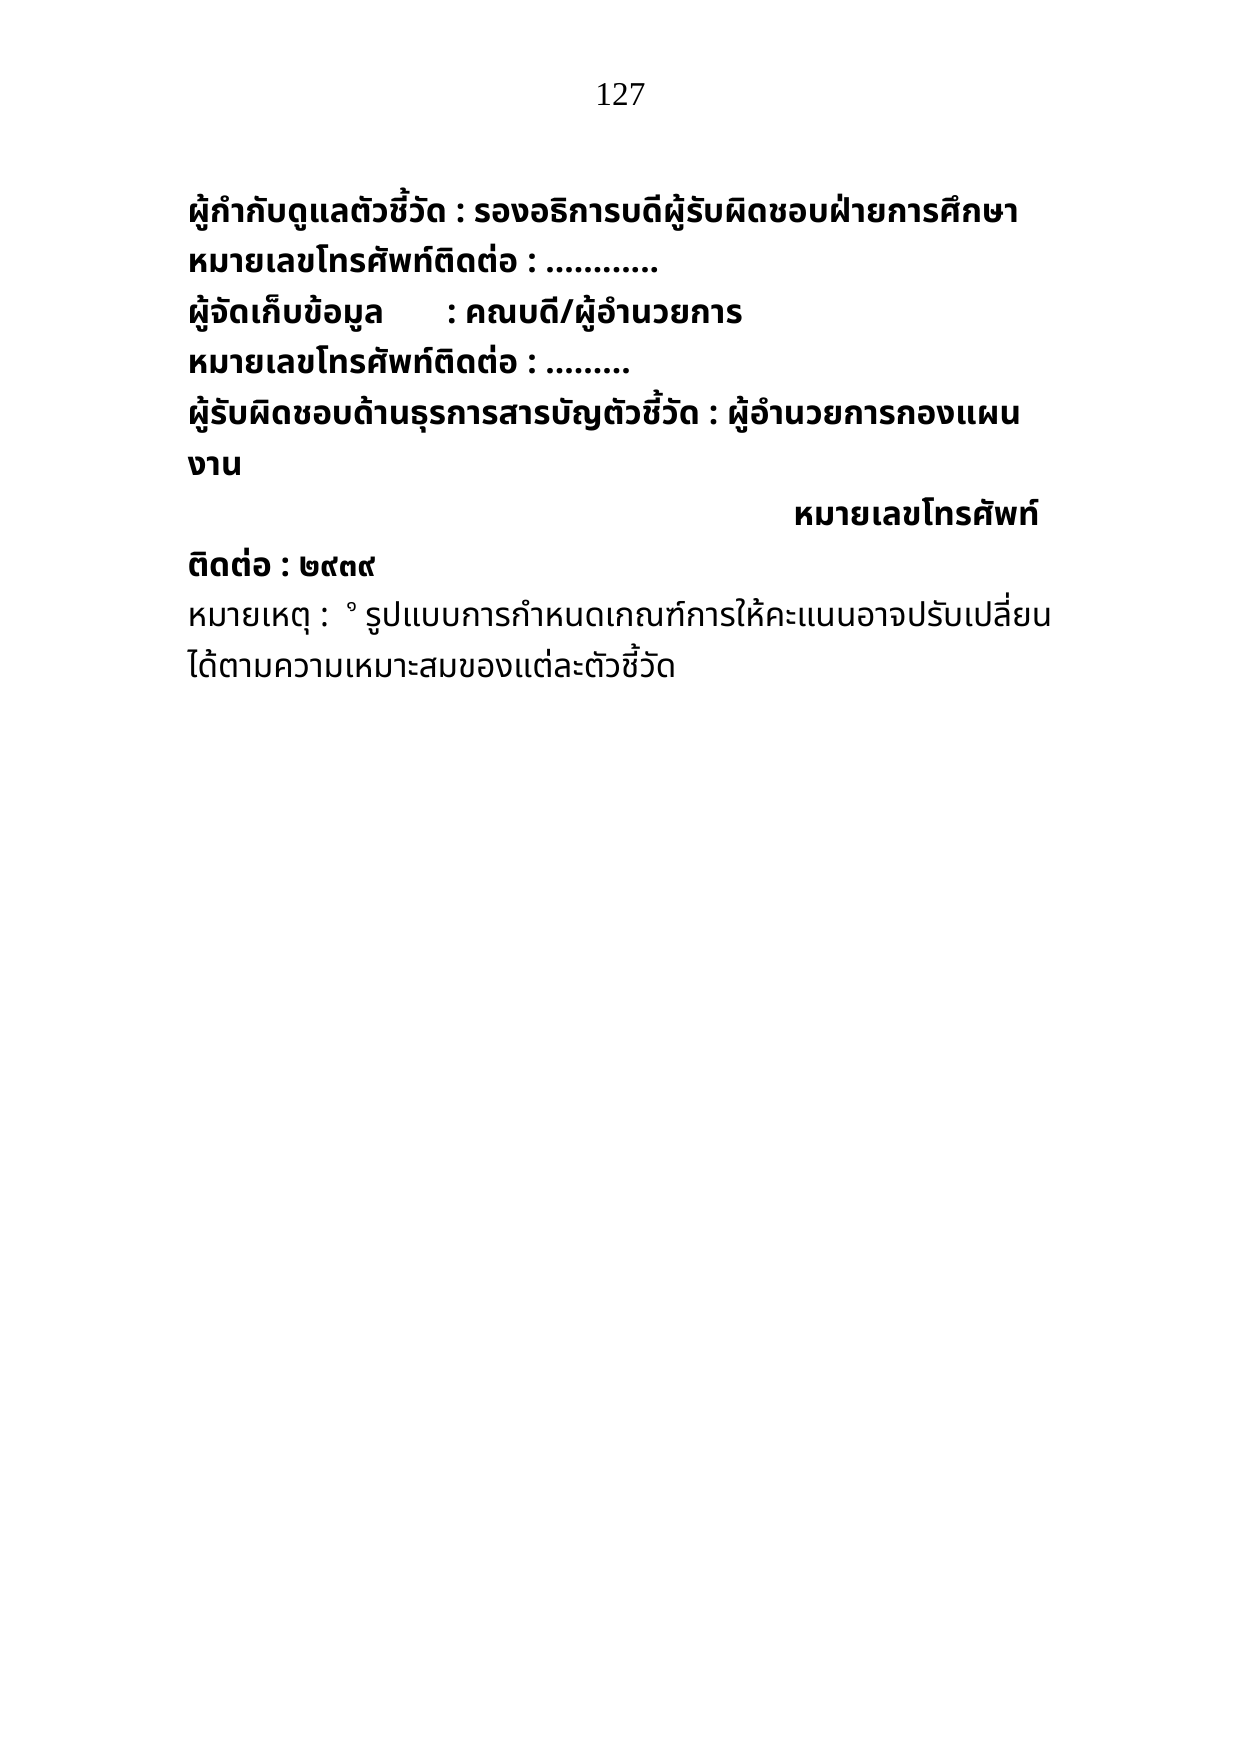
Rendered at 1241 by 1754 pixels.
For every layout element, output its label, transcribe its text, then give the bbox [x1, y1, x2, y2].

text หมายเหตุ : ๑ รูปแบบการกำหนดเกณฑ์การให้คะแนนอาจปรับเปลี่ยนได้ตามความเหมาะสมของแต่ละตัวชี้วัด [187, 591, 1053, 692]
text ผู้กำกับดูแลตัวชี้วัด : รองอธิการบดีผู้รับผิดชอบฝ่ายการศึกษา หมายเลขโทรศัพท์ติดต่อ : ............ [187, 186, 1053, 288]
text หมายเลขโทรศัพท์ติดต่อ : ๒๙๓๙ [187, 490, 1053, 591]
text ผู้รับผิดชอบด้านธุรการสารบัญตัวชี้วัด : ผู้อำนวยการกองแผนงาน [187, 389, 1053, 490]
text ผู้จัดเก็บข้อมูล : คณบดี/ผู้อำนวยการ หมายเลขโทรศัพท์ติดต่อ : ……… [187, 288, 1053, 389]
